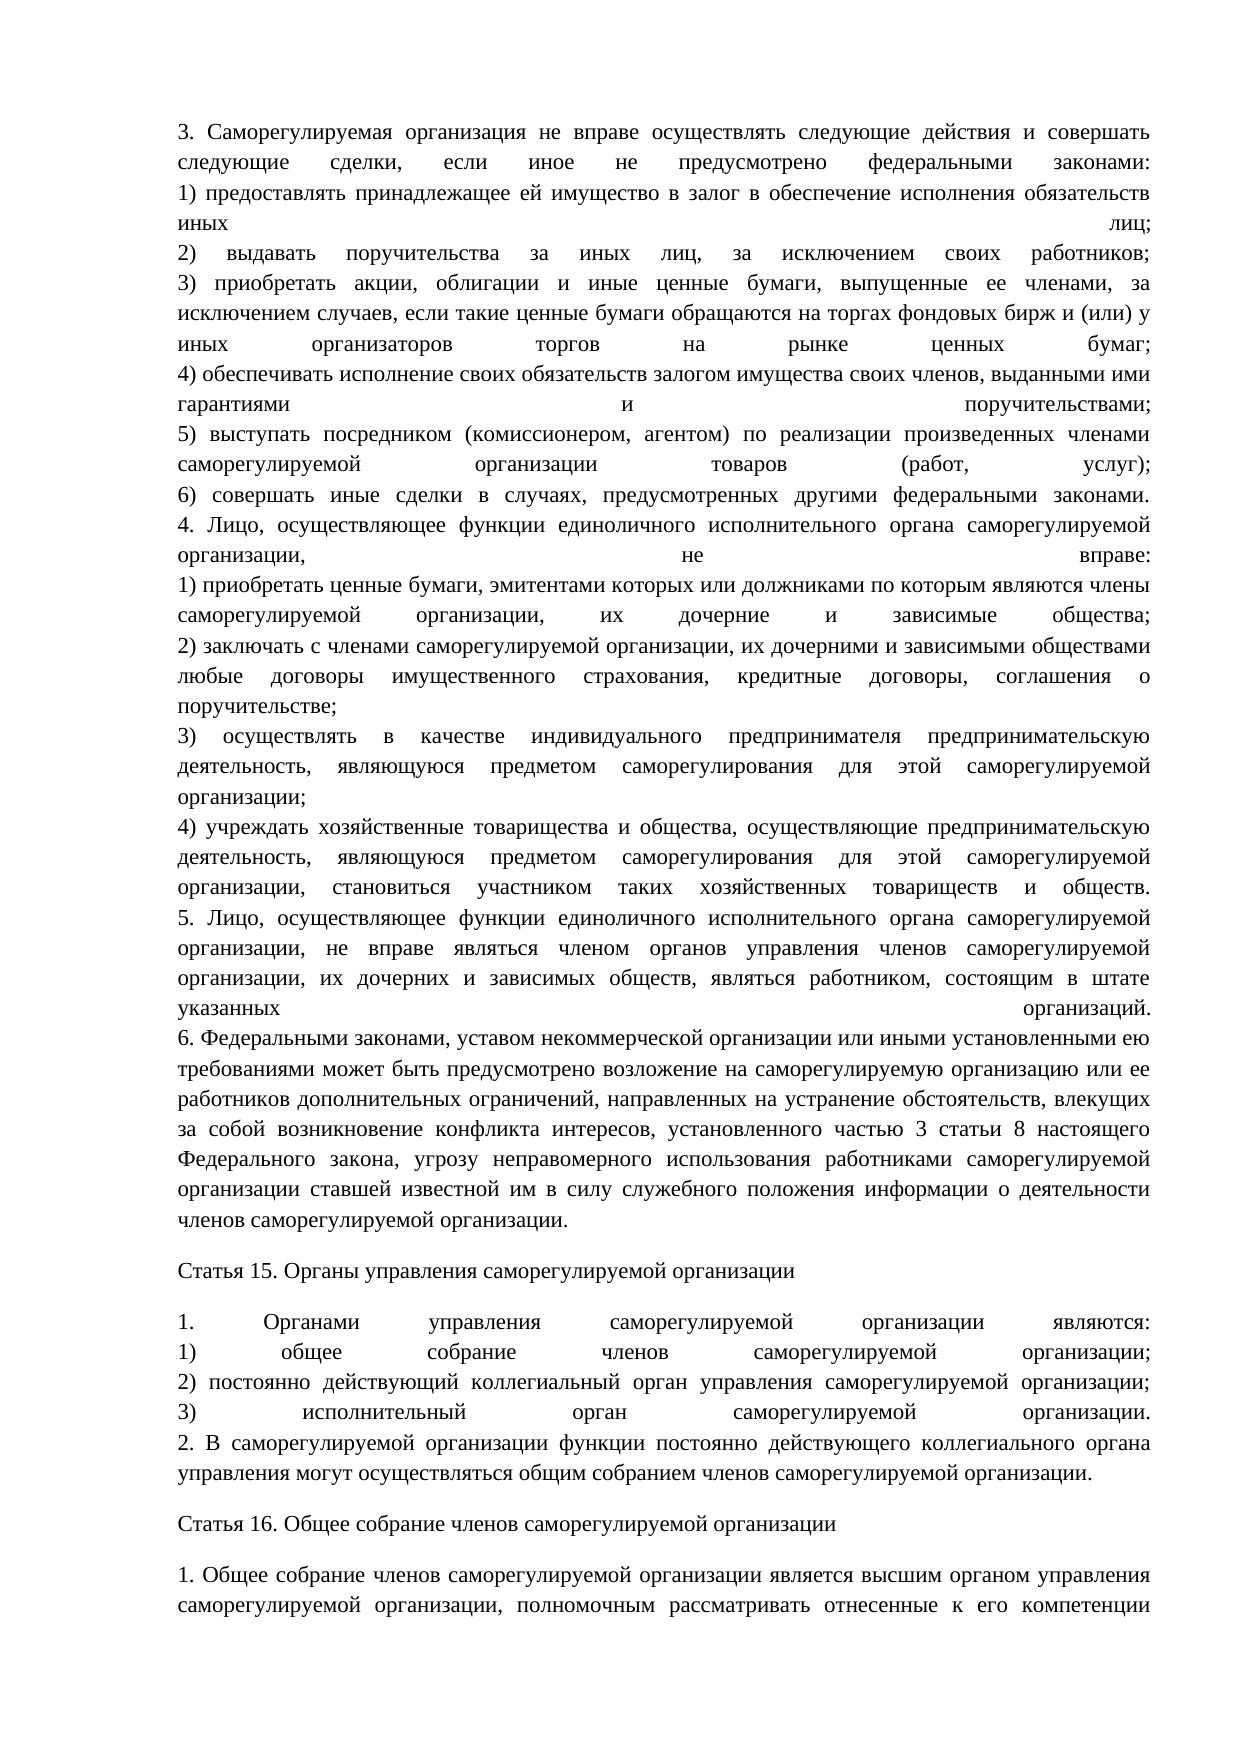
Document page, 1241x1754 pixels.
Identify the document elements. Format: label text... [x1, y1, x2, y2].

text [177, 118, 1152, 1232]
text Статья 15. Органы управления саморегулируемой организации [177, 1257, 1152, 1283]
text 1. Органами управления саморегулируемой организации являются: 1) общее собрание членов саморегулируемой организации; 2) постоянно действующий коллегиальный орган управления саморегулируемой организации; 3) исполнительный орган саморегулируемой организации. 2. В саморегулируемой организации функции постоянно действующего коллегиального органа управления могут осуществляться общим собранием членов саморегулируемой организации. [177, 1308, 1152, 1485]
text Статья 16. Общее собрание членов саморегулируемой организации [177, 1510, 1152, 1536]
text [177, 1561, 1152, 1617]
